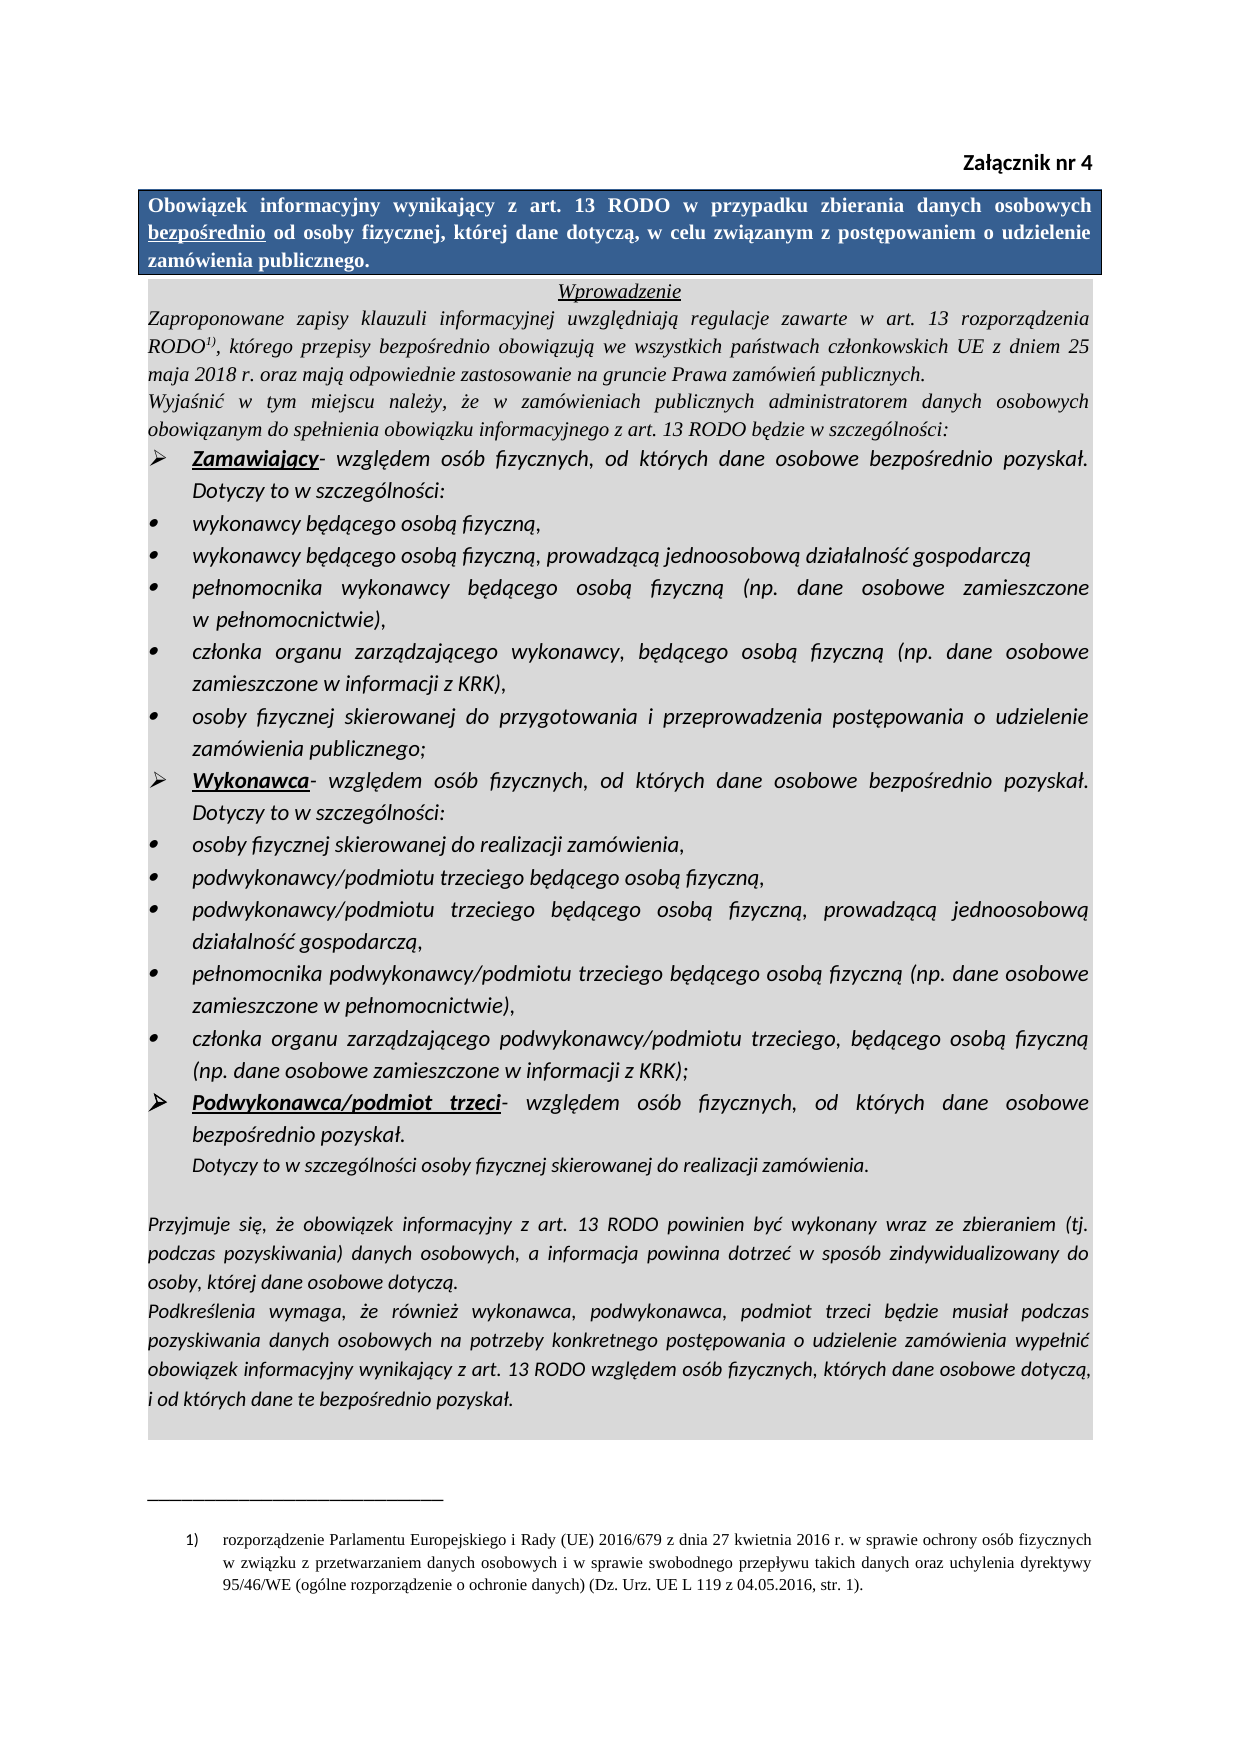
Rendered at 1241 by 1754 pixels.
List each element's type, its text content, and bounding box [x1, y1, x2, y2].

list __________________________ [147, 1476, 1093, 1504]
text Wprowadzenie [148, 279, 1093, 303]
text Dotyczy to w szczególności osoby fizycznej skierowanej do realizacji zamówienia. [148, 1152, 1093, 1178]
list pełnomocnika wykonawcy będącego osobą fizyczną (np. dane osobowe zamieszczone w pełnomocnictwie), [148, 573, 1093, 633]
list pełnomocnika podwykonawcy/podmiotu trzeciego będącego osobą fizyczną (np. dane osobowe zamieszczone w pełnomocnictwie), [148, 959, 1093, 1019]
text Załącznik nr 4 [148, 148, 1093, 176]
text Wyjaśnić w tym miejscu należy, że w zamówieniach publicznych administratorem danych osobowych obowiązanym do spełnienia obowiązku informacyjnego z art. 13 RODO będzie w szczególności: [148, 389, 1093, 441]
text Obowiązek informacyjny wynikający z art. 13 RODO w przypadku zbierania danych osobowych bezpośrednio od osoby fizycznej, której dane dotyczą, w celu związanym z postępowaniem o udzielenie zamówienia publicznego. [139, 191, 1101, 274]
list podwykonawcy/podmiotu trzeciego będącego osobą fizyczną, prowadzącą jednoosobową działalność gospodarczą, [148, 895, 1093, 955]
list wykonawcy będącego osobą fizyczną, [148, 509, 1093, 537]
list wykonawcy będącego osobą fizyczną, prowadzącą jednoosobową działalność gospodarczą [148, 541, 1093, 569]
list członka organu zarządzającego podwykonawcy/podmiotu trzeciego, będącego osobą fizyczną (np. dane osobowe zamieszczone w informacji z KRK); [148, 1024, 1093, 1084]
list osoby fizycznej skierowanej do realizacji zamówienia, [148, 831, 1093, 858]
list Wykonawca- względem osób fizycznych, od których dane osobowe bezpośrednio pozyskał. Dotyczy to w szczególności: [148, 766, 1093, 826]
list rozporządzenie Parlamentu Europejskiego i Rady (UE) 2016/679 z dnia 27 kwietnia 2016 r. w sprawie ochrony osób fizycznych w związku z przetwarzaniem danych osobowych i w sprawie swobodnego przepływu takich danych oraz uchylenia dyrektywy 95/46/WE (ogólne rozporządzenie o ochronie danych) (Dz. Urz. UE L 119 z 04.05.2016, str. 1). [185, 1529, 1093, 1593]
text Przyjmuje się, że obowiązek informacyjny z art. 13 RODO powinien być wykonany wraz ze zbieraniem (tj. podczas pozyskiwania) danych osobowych, a informacja powinna dotrzeć w sposób zindywidualizowany do osoby, której dane osobowe dotyczą. [148, 1211, 1093, 1294]
list osoby fizycznej skierowanej do przygotowania i przeprowadzenia postępowania o udzielenie zamówienia publicznego; [148, 702, 1093, 762]
text Zaproponowane zapisy klauzuli informacyjnej uwzględniają regulacje zawarte w art. 13 rozporządzenia RODO1), którego przepisy bezpośrednio obowiązują we wszystkich państwach członkowskich UE z dniem 25 maja 2018 r. oraz mają odpowiednie zastosowanie na gruncie Prawa zamówień publicznych. [148, 306, 1093, 386]
list członka organu zarządzającego wykonawcy, będącego osobą fizyczną (np. dane osobowe zamieszczone w informacji z KRK), [148, 637, 1093, 698]
list Zamawiający- względem osób fizycznych, od których dane osobowe bezpośrednio pozyskał. Dotyczy to w szczególności: [148, 444, 1093, 504]
text Podkreślenia wymaga, że również wykonawca, podwykonawca, podmiot trzeci będzie musiał podczas pozyskiwania danych osobowych na potrzeby konkretnego postępowania o udzielenie zamówienia wypełnić obowiązek informacyjny wynikający z art. 13 RODO względem osób fizycznych, których dane osobowe dotyczą, i od których dane te bezpośrednio pozyskał. [148, 1298, 1093, 1411]
list podwykonawcy/podmiotu trzeciego będącego osobą fizyczną, [148, 863, 1093, 891]
list Podwykonawca/podmiot trzeci- względem osób fizycznych, od których dane osobowe bezpośrednio pozyskał. [148, 1088, 1093, 1148]
